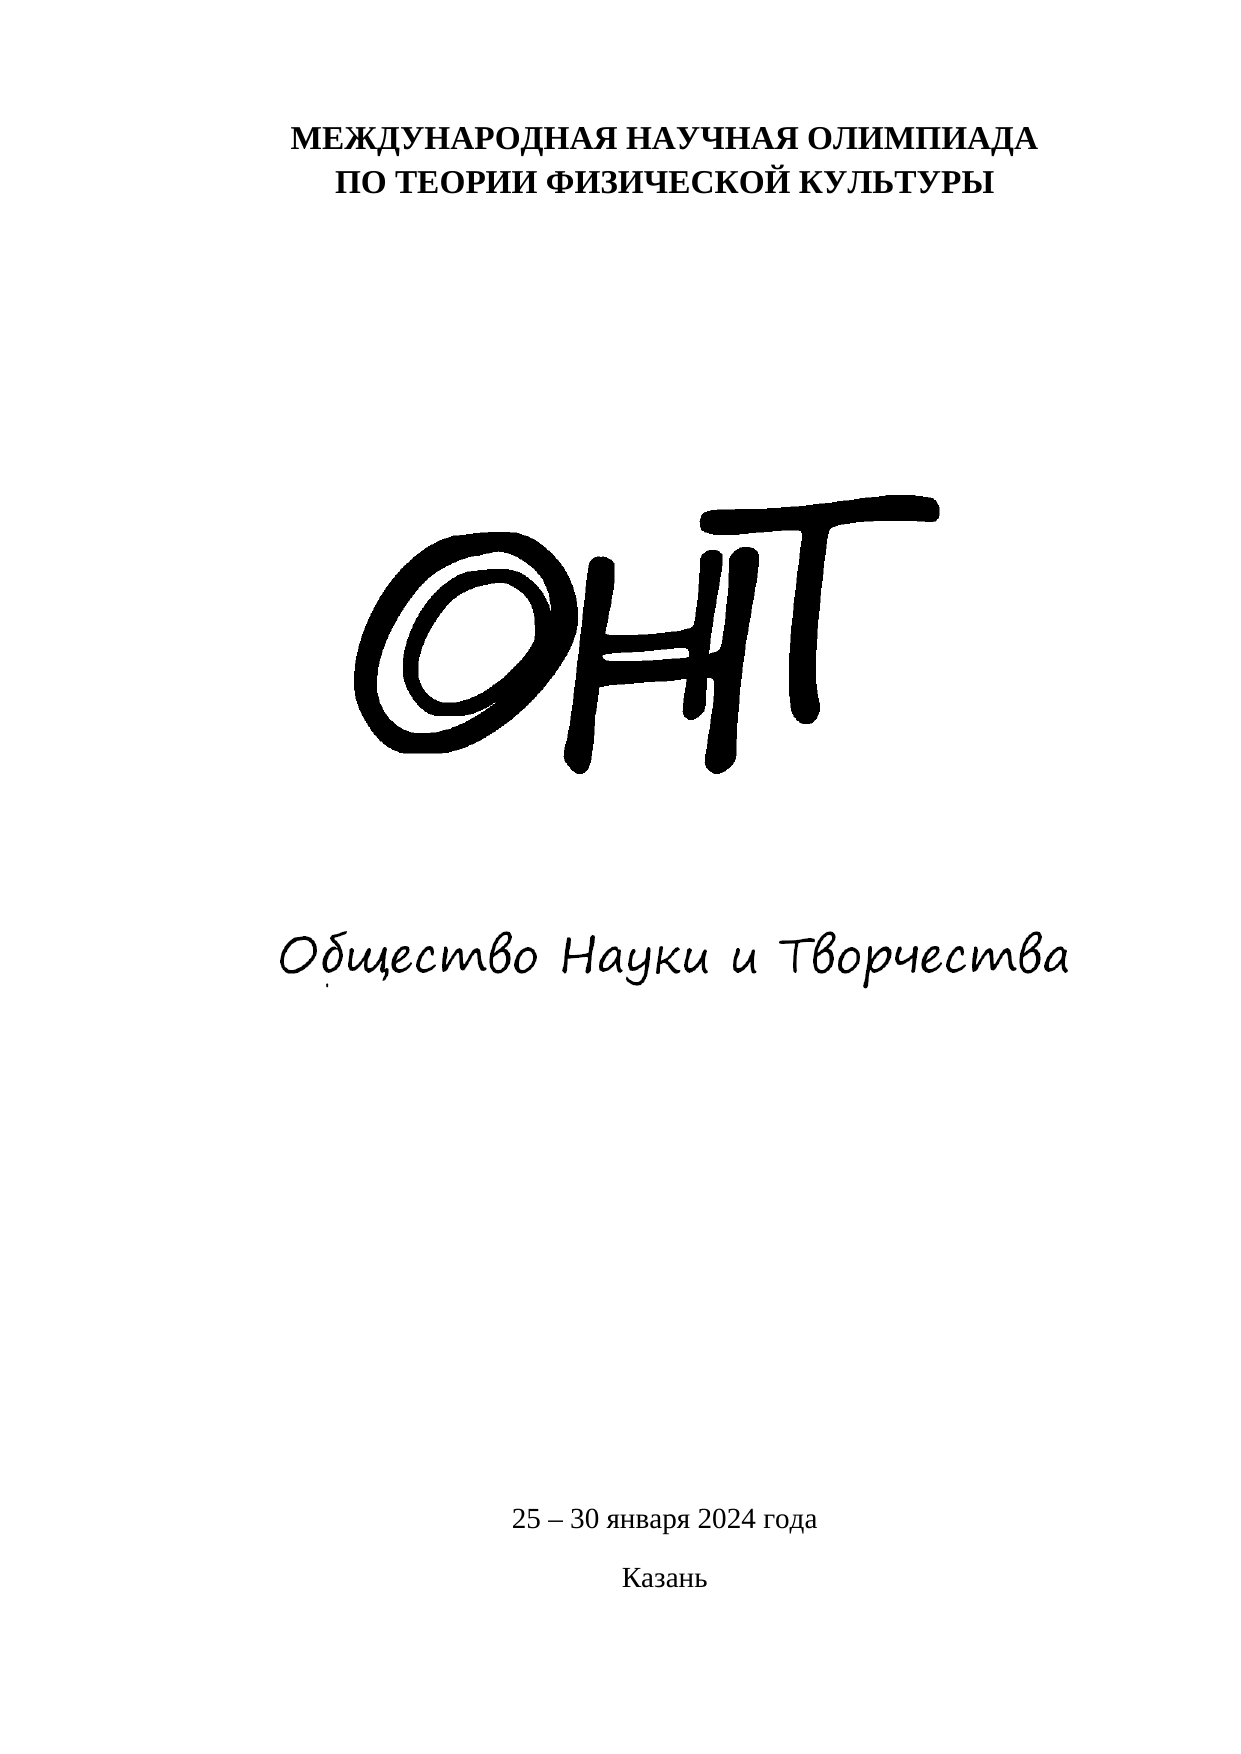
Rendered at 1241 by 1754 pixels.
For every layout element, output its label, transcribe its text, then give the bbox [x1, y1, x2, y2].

text МЕЖДУНАРОДНАЯ НАУЧНАЯ ОЛИМПИАДА [177, 118, 1152, 156]
text 25 – 30 января 2024 года [177, 1501, 1152, 1534]
picture [177, 271, 1151, 1179]
text ПО ТЕОРИИ ФИЗИЧЕСКОЙ КУЛЬТУРЫ [177, 162, 1152, 201]
text Казань [177, 1560, 1152, 1594]
